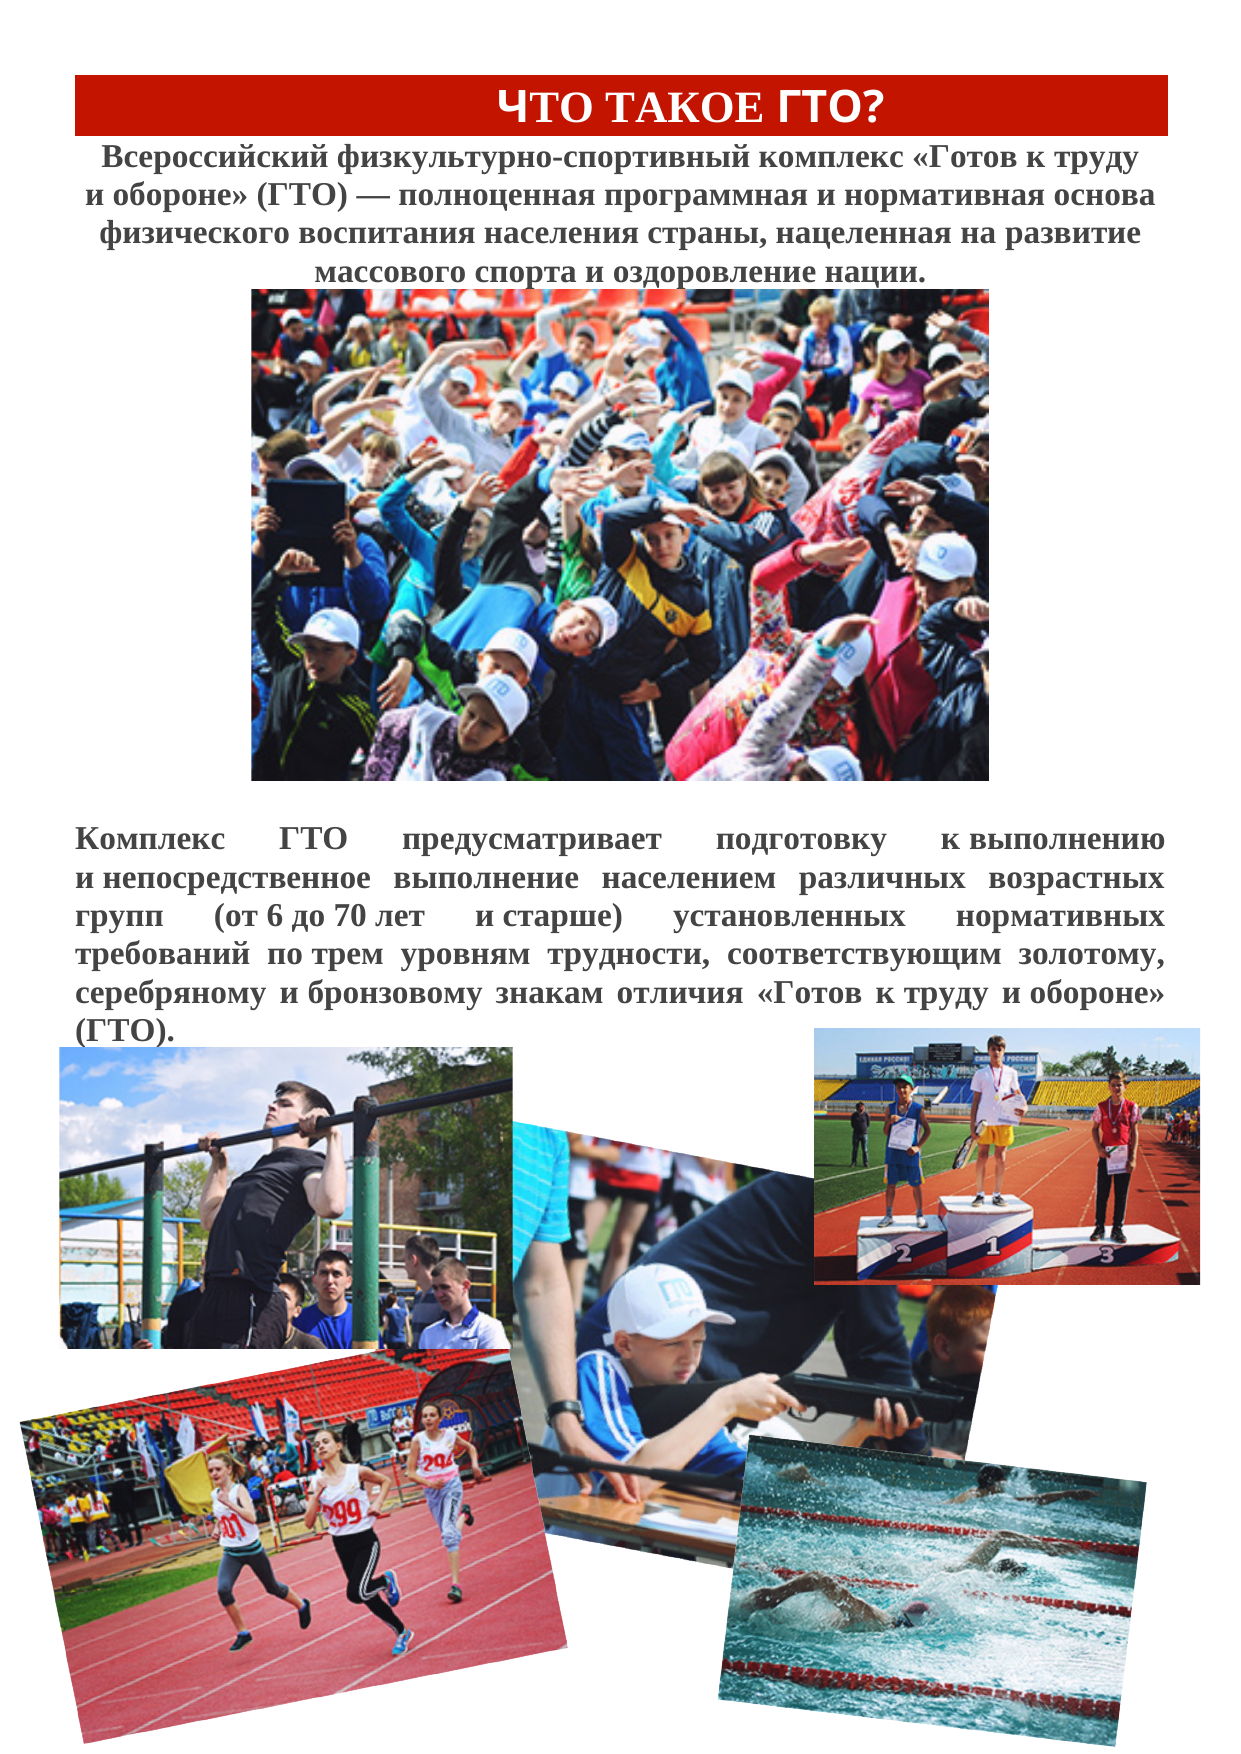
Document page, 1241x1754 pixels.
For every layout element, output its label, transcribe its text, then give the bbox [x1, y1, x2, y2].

picture [251, 289, 989, 781]
text Комплекс ГТО предусматривает подготовку к выполнению и непосредственное выполнение населением различных возрастных групп (от 6 до 70 лет и старше) установленных нормативных требований по трем уровням трудности, соответствующим золотому, серебряному и бронзовому знакам отличия «Готов к труду и обороне» (ГТО). [75, 819, 1165, 1049]
text Что такое ГТО? [75, 75, 1168, 136]
picture [20, 1028, 1200, 1746]
